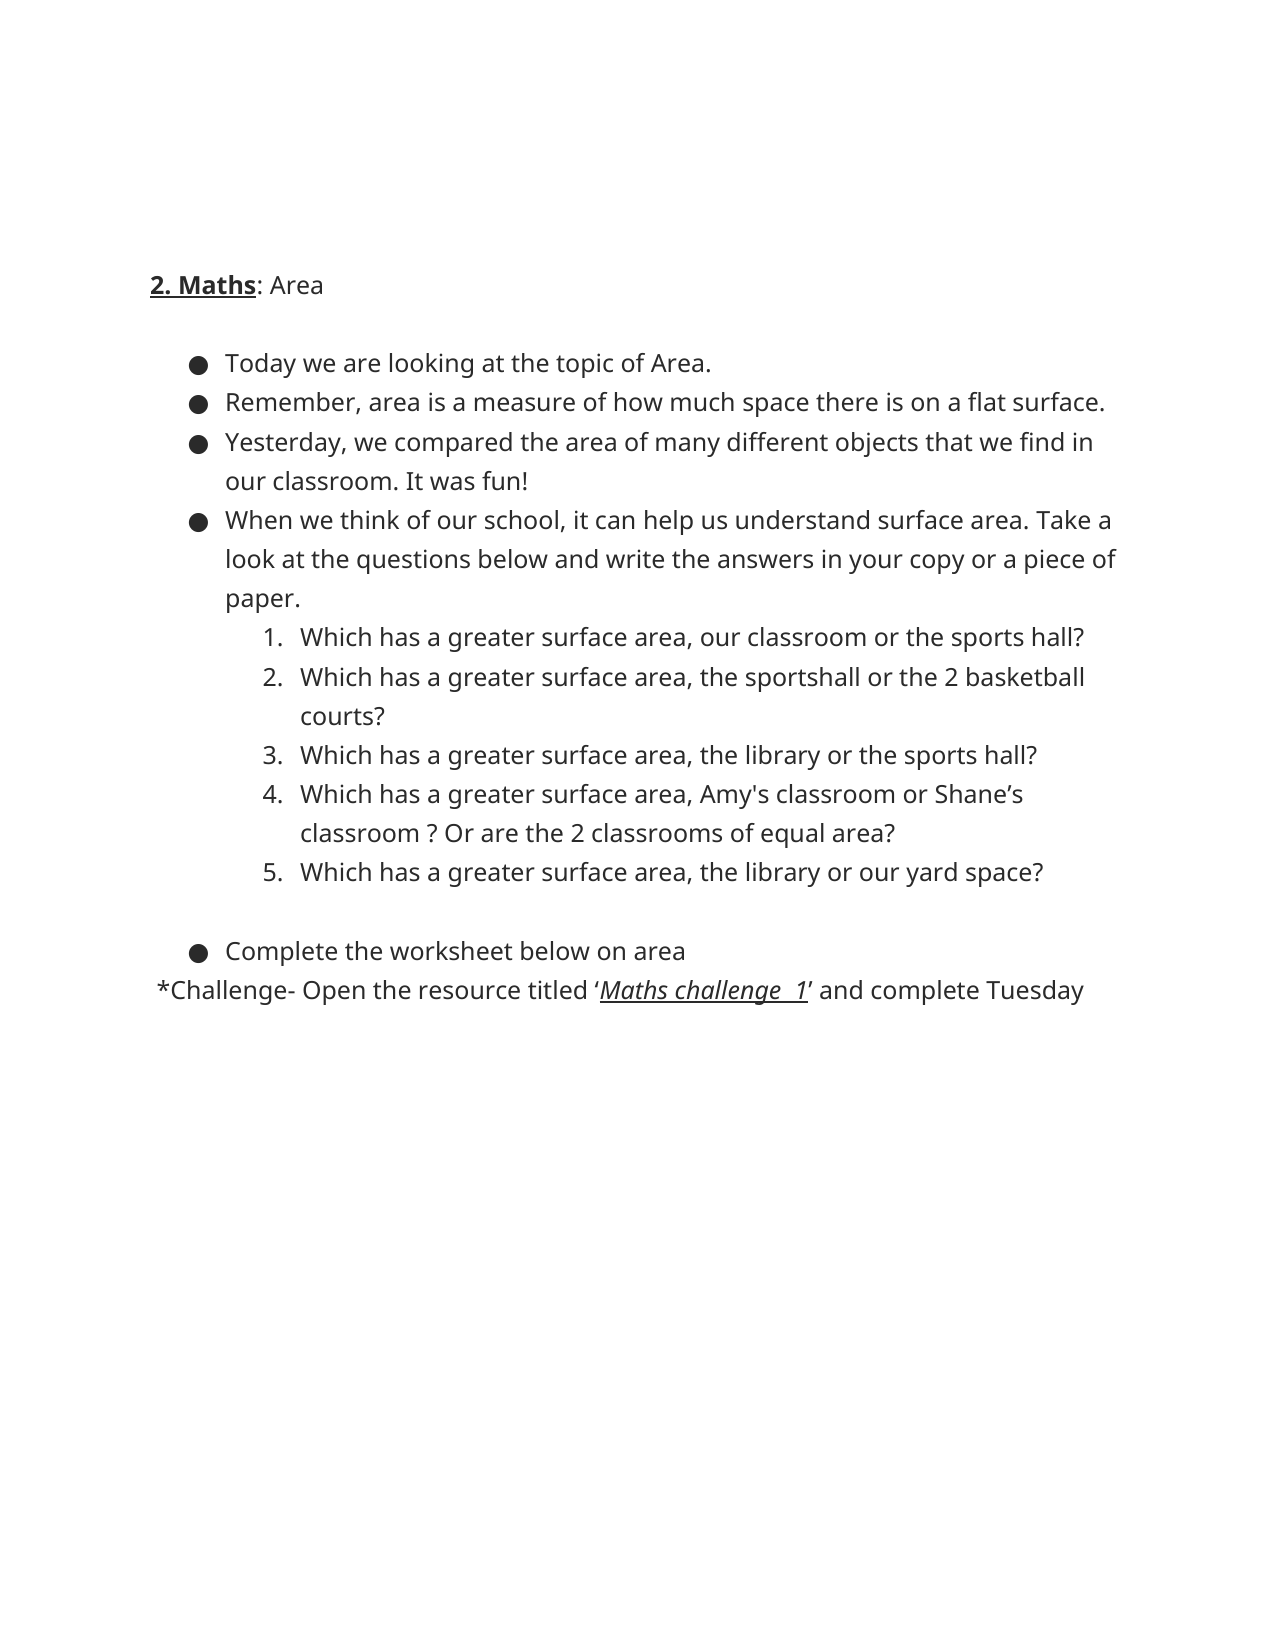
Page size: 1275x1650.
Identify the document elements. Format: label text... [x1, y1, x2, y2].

list Which has a greater surface area, the sportshall or the 2 basketball courts? [262, 659, 1125, 732]
text *Challenge- Open the resource titled ‘Maths challenge 1’ and complete Tuesday [150, 972, 1125, 1007]
list Which has a greater surface area, the library or our yard space? [262, 855, 1125, 889]
list Yesterday, we compared the area of many different objects that we find in our classroom. It was fun! [187, 424, 1125, 497]
list Remember, area is a measure of how much space there is on a flat surface. [187, 385, 1125, 419]
list Complete the worksheet below on area [187, 933, 1125, 967]
list Which has a greater surface area, Amy's classroom or Shane’s classroom ? Or are the 2 classrooms of equal area? [262, 777, 1125, 850]
list Which has a greater surface area, our classroom or the sports hall? [262, 620, 1125, 654]
text 2. Maths: Area [150, 267, 1125, 302]
list When we think of our school, it can help us understand surface area. Take a look at the questions below and write the answers in your copy or a piece of paper. [187, 502, 1125, 615]
list Today we are looking at the topic of Area. [187, 346, 1125, 380]
list Which has a greater surface area, the library or the sports hall? [262, 737, 1125, 772]
